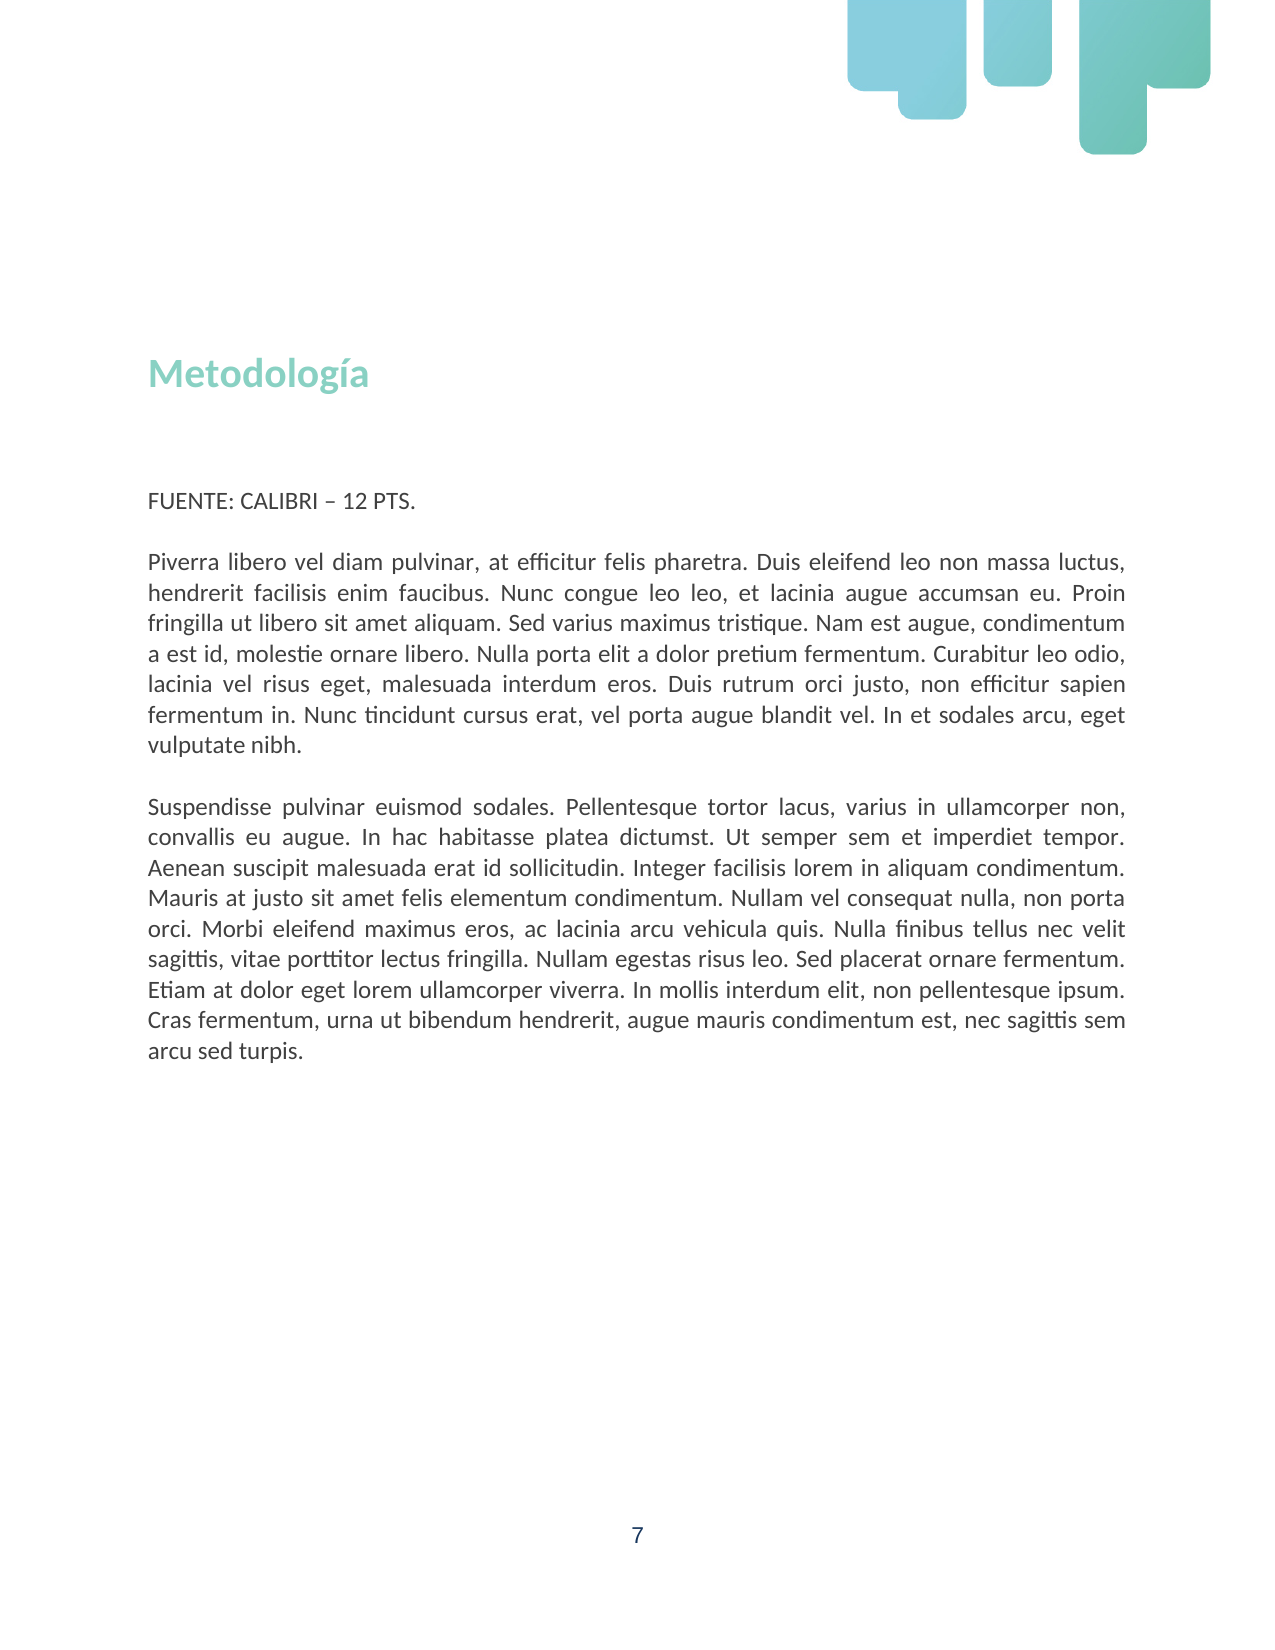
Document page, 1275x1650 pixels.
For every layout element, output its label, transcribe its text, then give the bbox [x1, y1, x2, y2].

picture [253, 0, 1233, 229]
subtitle Metodología [148, 347, 1127, 398]
text Piverra libero vel diam pulvinar, at efficitur felis pharetra. Duis eleifend leo non massa luctus, hendrerit facilisis enim faucibus. Nunc congue leo leo, et lacinia augue accumsan eu. Proin fringilla ut libero sit amet aliquam. Sed varius maximus tristique. Nam est augue, condimentum a est id, molestie ornare libero. Nulla porta elit a dolor pretium fermentum. Curabitur leo odio, lacinia vel risus eget, malesuada interdum eros. Duis rutrum orci justo, non efficitur sapien fermentum in. Nunc tincidunt cursus erat, vel porta augue blandit vel. In et sodales arcu, eget vulputate nibh. [148, 547, 1127, 760]
text FUENTE: CALIBRI – 12 PTS. [148, 486, 1127, 516]
text Suspendisse pulvinar euismod sodales. Pellentesque tortor lacus, varius in ullamcorper non, convallis eu augue. In hac habitasse platea dictumst. Ut semper sem et imperdiet tempor. Aenean suscipit malesuada erat id sollicitudin. Integer facilisis lorem in aliquam condimentum. Mauris at justo sit amet felis elementum condimentum. Nullam vel consequat nulla, non porta orci. Morbi eleifend maximus eros, ac lacinia arcu vehicula quis. Nulla finibus tellus nec velit sagittis, vitae porttitor lectus fringilla. Nullam egestas risus leo. Sed placerat ornare fermentum. Etiam at dolor eget lorem ullamcorper viverra. In mollis interdum elit, non pellentesque ipsum. Cras fermentum, urna ut bibendum hendrerit, augue mauris condimentum est, nec sagittis sem arcu sed turpis. [148, 791, 1127, 1065]
